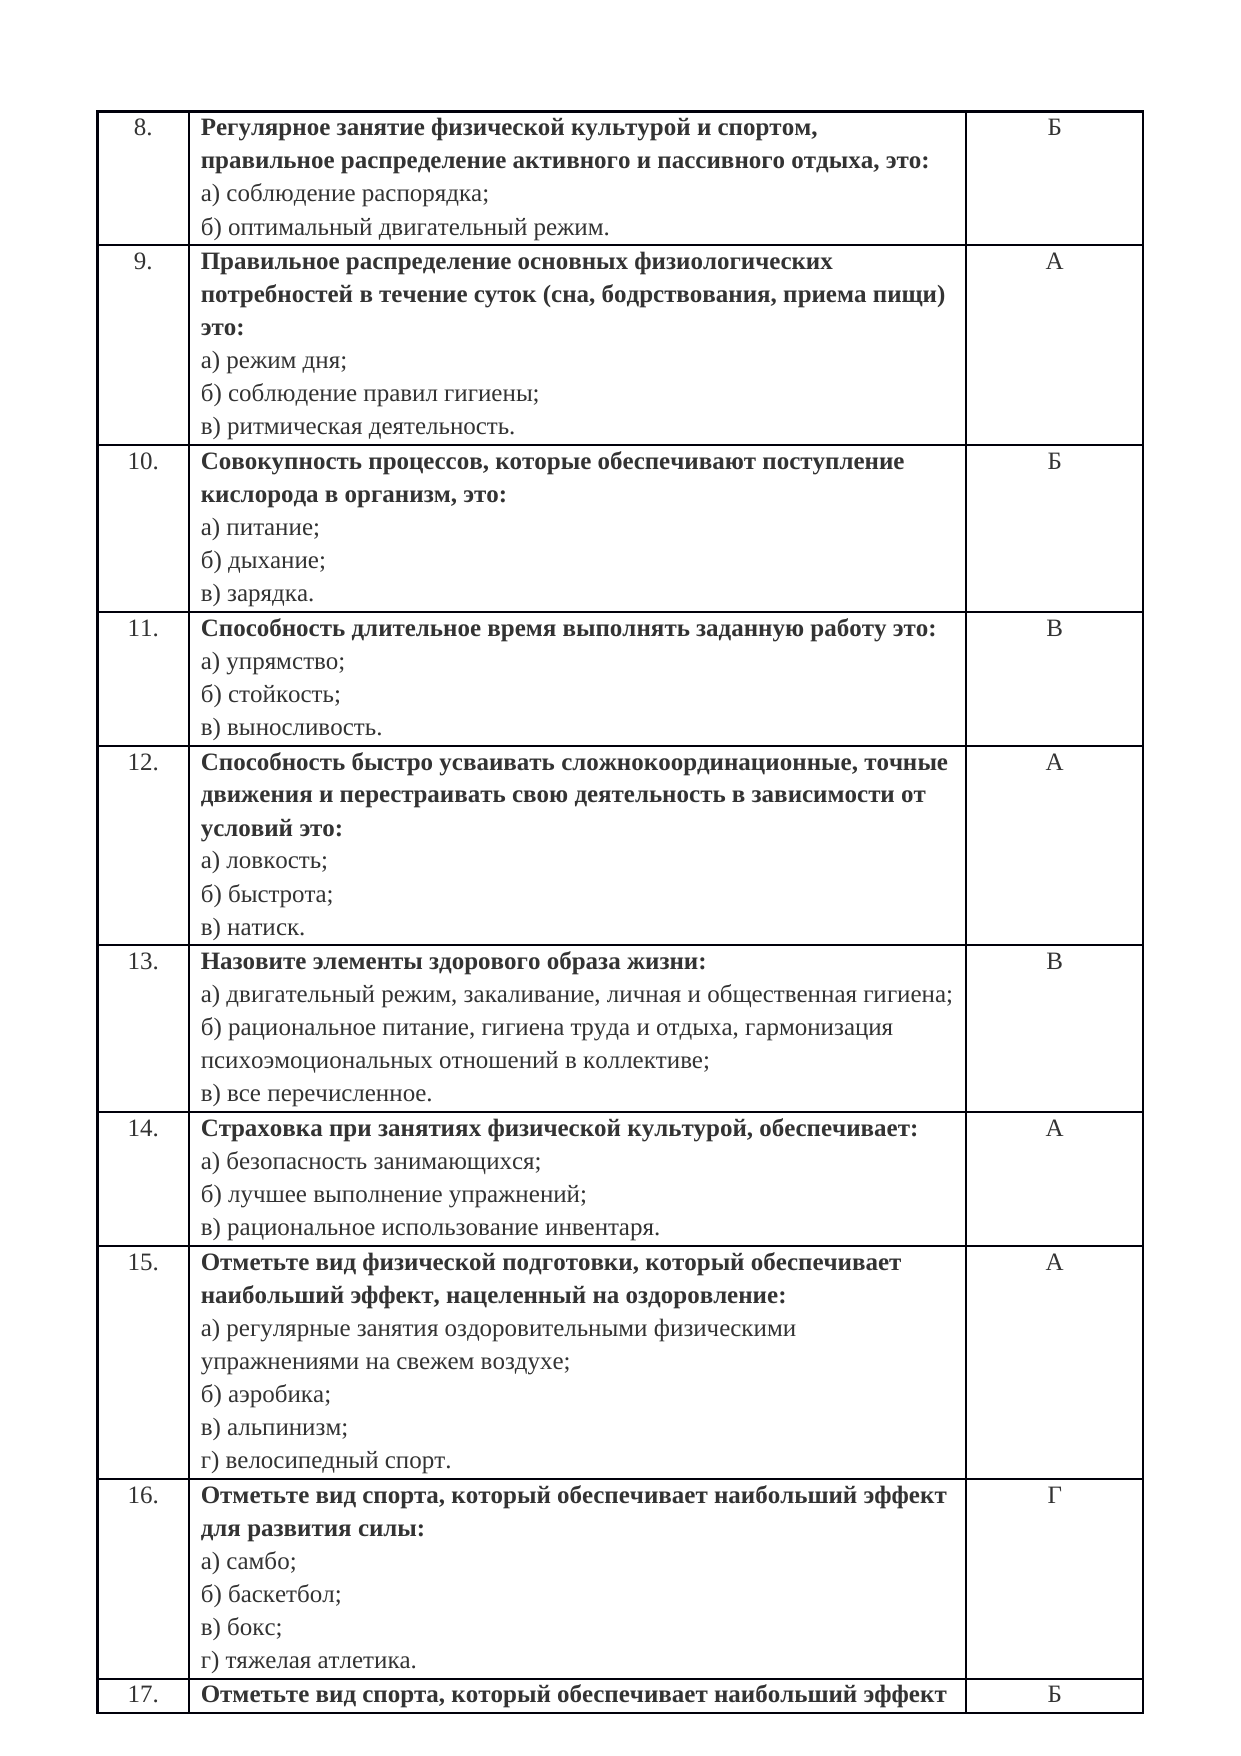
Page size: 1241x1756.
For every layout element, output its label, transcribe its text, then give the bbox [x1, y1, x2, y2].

table_cell 10. [99, 446, 188, 611]
table_cell 14. [99, 1113, 188, 1245]
table_cell Отметьте вид спорта, который обеспечивает наибольший эффект для развития силы: а) самбо; б) баскетбол; в) бокс; г) тяжелая атлетика. [190, 1480, 965, 1677]
table_cell Назовите элементы здорового образа жизни: а) двигательный режим, закаливание, личная и общественная гигиена; б) рациональное питание, гигиена труда и отдыха, гармонизация психоэмоциональных отношений в коллективе; в) все перечисленное. [190, 946, 965, 1111]
table_cell 8. [99, 113, 188, 244]
table_cell Б [967, 1680, 1142, 1712]
table_cell Отметьте вид физической подготовки, который обеспечивает наибольший эффект, нацеленный на оздоровление: а) регулярные занятия оздоровительными физическими упражнениями на свежем воздухе; б) аэробика; в) альпинизм; г) велосипедный спорт. [190, 1247, 965, 1478]
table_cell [190, 1680, 965, 1712]
table_cell А [967, 246, 1142, 444]
table_cell 17. [99, 1680, 188, 1712]
table_cell Способность длительное время выполнять заданную работу это: а) упрямство; б) стойкость; в) выносливость. [190, 613, 965, 744]
table_cell Совокупность процессов, которые обеспечивают поступление кислорода в организм, это: а) питание; б) дыхание; в) зарядка. [190, 446, 965, 611]
table_cell В [967, 613, 1142, 744]
table_cell А [967, 1247, 1142, 1478]
table_cell 11. [99, 613, 188, 744]
table_cell А [967, 747, 1142, 944]
table_cell В [967, 946, 1142, 1111]
table_cell 15. [99, 1247, 188, 1478]
table_cell Страховка при занятиях физической культурой, обеспечивает: а) безопасность занимающихся; б) лучшее выполнение упражнений; в) рациональное использование инвентаря. [190, 1113, 965, 1245]
table_cell 12. [99, 747, 188, 944]
table_cell Правильное распределение основных физиологических потребностей в течение суток (сна, бодрствования, приема пищи) это: а) режим дня; б) соблюдение правил гигиены; в) ритмическая деятельность. [190, 246, 965, 444]
table_cell Регулярное занятие физической культурой и спортом, правильное распределение активного и пассивного отдыха, это: а) соблюдение распорядка; б) оптимальный двигательный режим. [190, 113, 965, 244]
table_cell А [967, 1113, 1142, 1245]
table_cell 13. [99, 946, 188, 1111]
table_cell 9. [99, 246, 188, 444]
table_cell Б [967, 446, 1142, 611]
table_cell Способность быстро усваивать сложнокоординационные, точные движения и перестраивать свою деятельность в зависимости от условий это: а) ловкость; б) быстрота; в) натиск. [190, 747, 965, 944]
table_cell 16. [99, 1480, 188, 1677]
table_cell Г [967, 1480, 1142, 1677]
table_cell Б [967, 113, 1142, 244]
